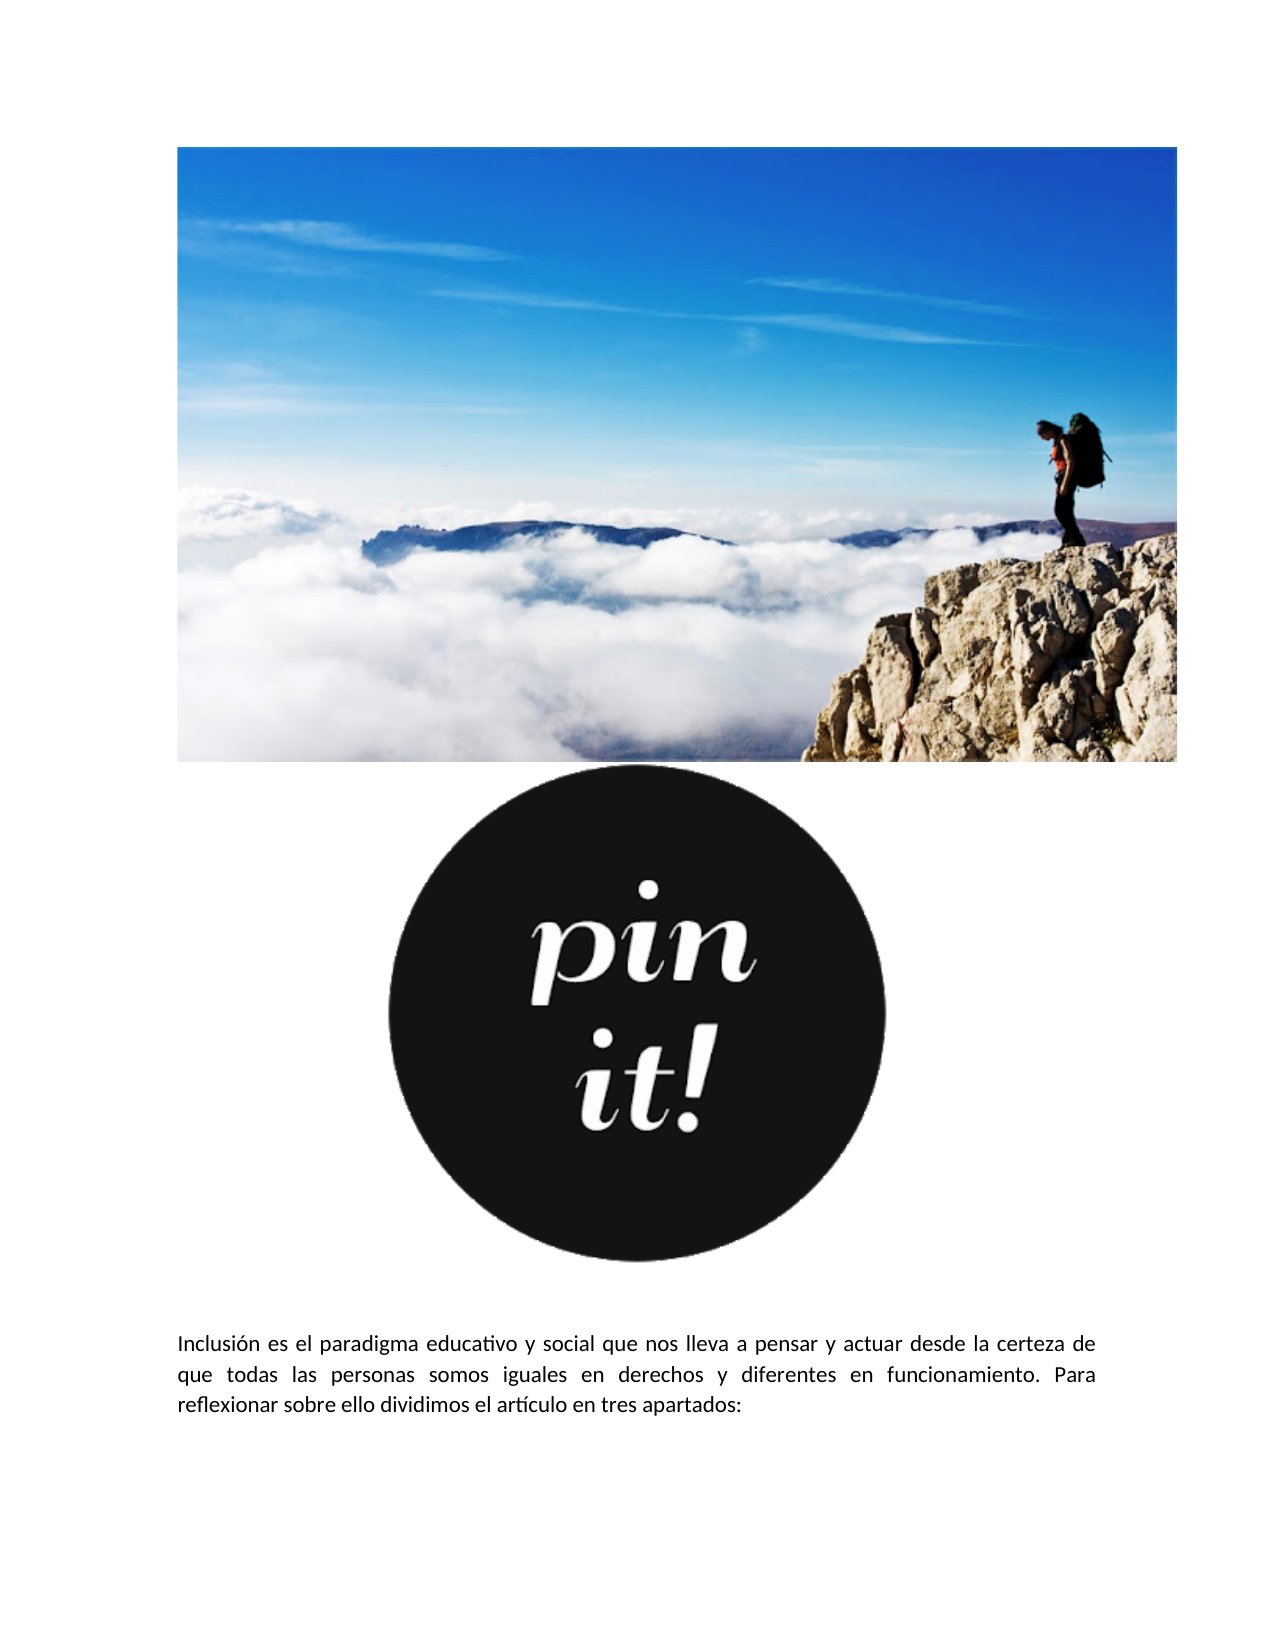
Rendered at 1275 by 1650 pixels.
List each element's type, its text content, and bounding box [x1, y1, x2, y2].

picture [177, 147, 1178, 762]
picture [387, 763, 888, 1264]
text Inclusión es el paradigma educativo y social que nos lleva a pensar y actuar desde la certeza de que todas las personas somos iguales en derechos y diferentes en funcionamiento. Para reflexionar sobre ello dividimos el artículo en tres apartados: [177, 1329, 1098, 1418]
